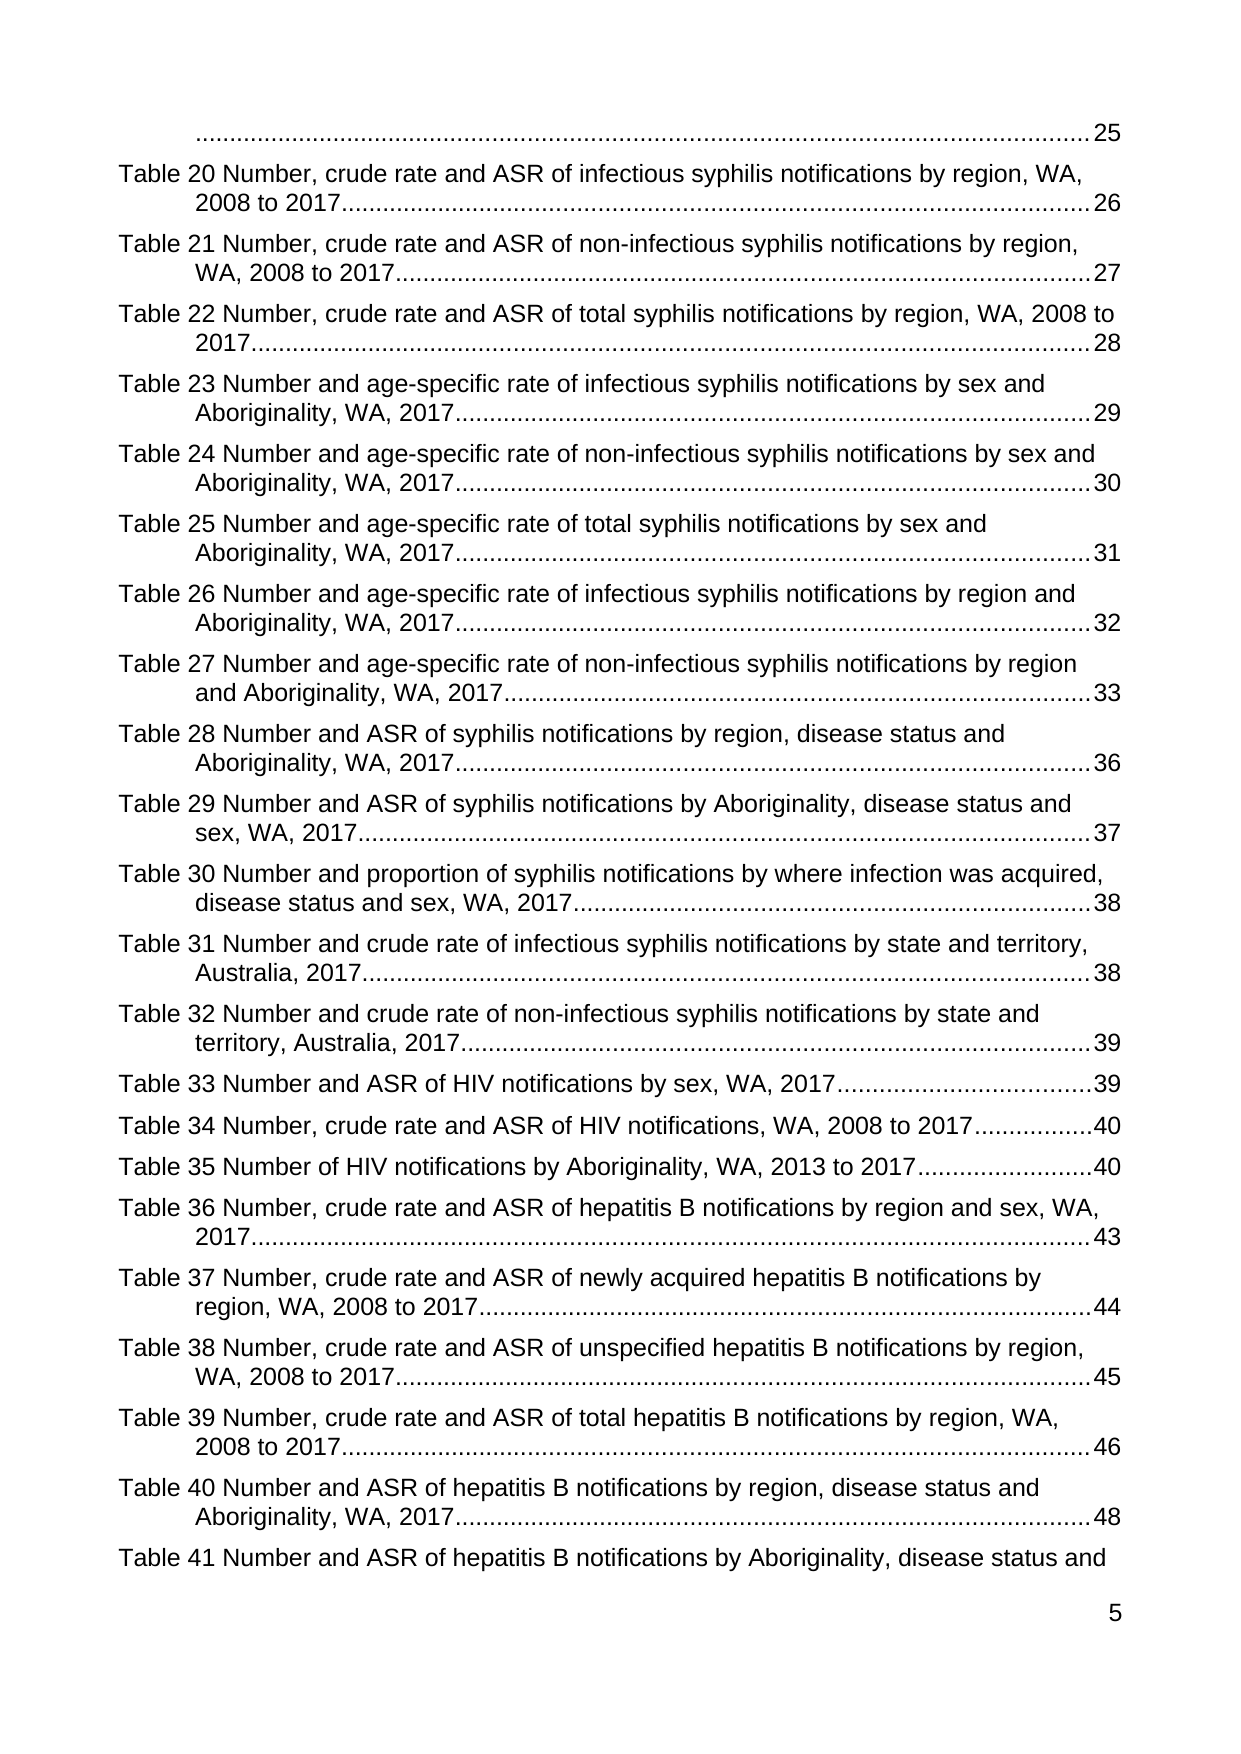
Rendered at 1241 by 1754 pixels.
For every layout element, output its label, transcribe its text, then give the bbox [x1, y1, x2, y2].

text Table 40 Number and ASR of hepatitis B notifications by region, disease status and Aboriginality, WA, 2017 48 [118, 1473, 1122, 1531]
text Table 21 Number, crude rate and ASR of non-infectious syphilis notifications by region, WA, 2008 to 2017 27 [118, 229, 1122, 287]
text Table 37 Number, crude rate and ASR of newly acquired hepatitis B notifications by region, WA, 2008 to 2017 44 [118, 1263, 1122, 1321]
text Table 28 Number and ASR of syphilis notifications by region, disease status and Aboriginality, WA, 2017 36 [118, 719, 1122, 777]
text Table 20 Number, crude rate and ASR of infectious syphilis notifications by region, WA, 2008 to 2017 26 [118, 159, 1122, 217]
text Table 25 Number and age-specific rate of total syphilis notifications by sex and Aboriginality, WA, 2017 31 [118, 509, 1122, 567]
text Table 27 Number and age-specific rate of non-infectious syphilis notifications by region and Aboriginality, WA, 2017 33 [118, 649, 1122, 707]
text Table 33 Number and ASR of HIV notifications by sex, WA, 2017 39 [118, 1069, 1122, 1098]
text Table 24 Number and age-specific rate of non-infectious syphilis notifications by sex and Aboriginality, WA, 2017 30 [118, 439, 1122, 497]
text Table 26 Number and age-specific rate of infectious syphilis notifications by region and Aboriginality, WA, 2017 32 [118, 579, 1122, 637]
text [118, 118, 1122, 147]
text Table 35 Number of HIV notifications by Aboriginality, WA, 2013 to 2017 40 [118, 1152, 1122, 1181]
text Table 32 Number and crude rate of non-infectious syphilis notifications by state and territory, Australia, 2017 39 [118, 999, 1122, 1057]
text Table 38 Number, crude rate and ASR of unspecified hepatitis B notifications by region, WA, 2008 to 2017 45 [118, 1333, 1122, 1391]
text Table 39 Number, crude rate and ASR of total hepatitis B notifications by region, WA, 2008 to 2017 46 [118, 1403, 1122, 1461]
text Table 30 Number and proportion of syphilis notifications by where infection was acquired, disease status and sex, WA, 2017 38 [118, 859, 1122, 917]
text Table 29 Number and ASR of syphilis notifications by Aboriginality, disease status and sex, WA, 2017 37 [118, 789, 1122, 847]
text Table 34 Number, crude rate and ASR of HIV notifications, WA, 2008 to 2017 40 [118, 1111, 1122, 1139]
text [118, 1543, 1122, 1572]
text Table 23 Number and age-specific rate of infectious syphilis notifications by sex and Aboriginality, WA, 2017 29 [118, 369, 1122, 427]
text Table 22 Number, crude rate and ASR of total syphilis notifications by region, WA, 2008 to 2017 28 [118, 299, 1122, 357]
text Table 36 Number, crude rate and ASR of hepatitis B notifications by region and sex, WA, 2017 43 [118, 1193, 1122, 1251]
text Table 31 Number and crude rate of infectious syphilis notifications by state and territory, Australia, 2017 38 [118, 929, 1122, 987]
